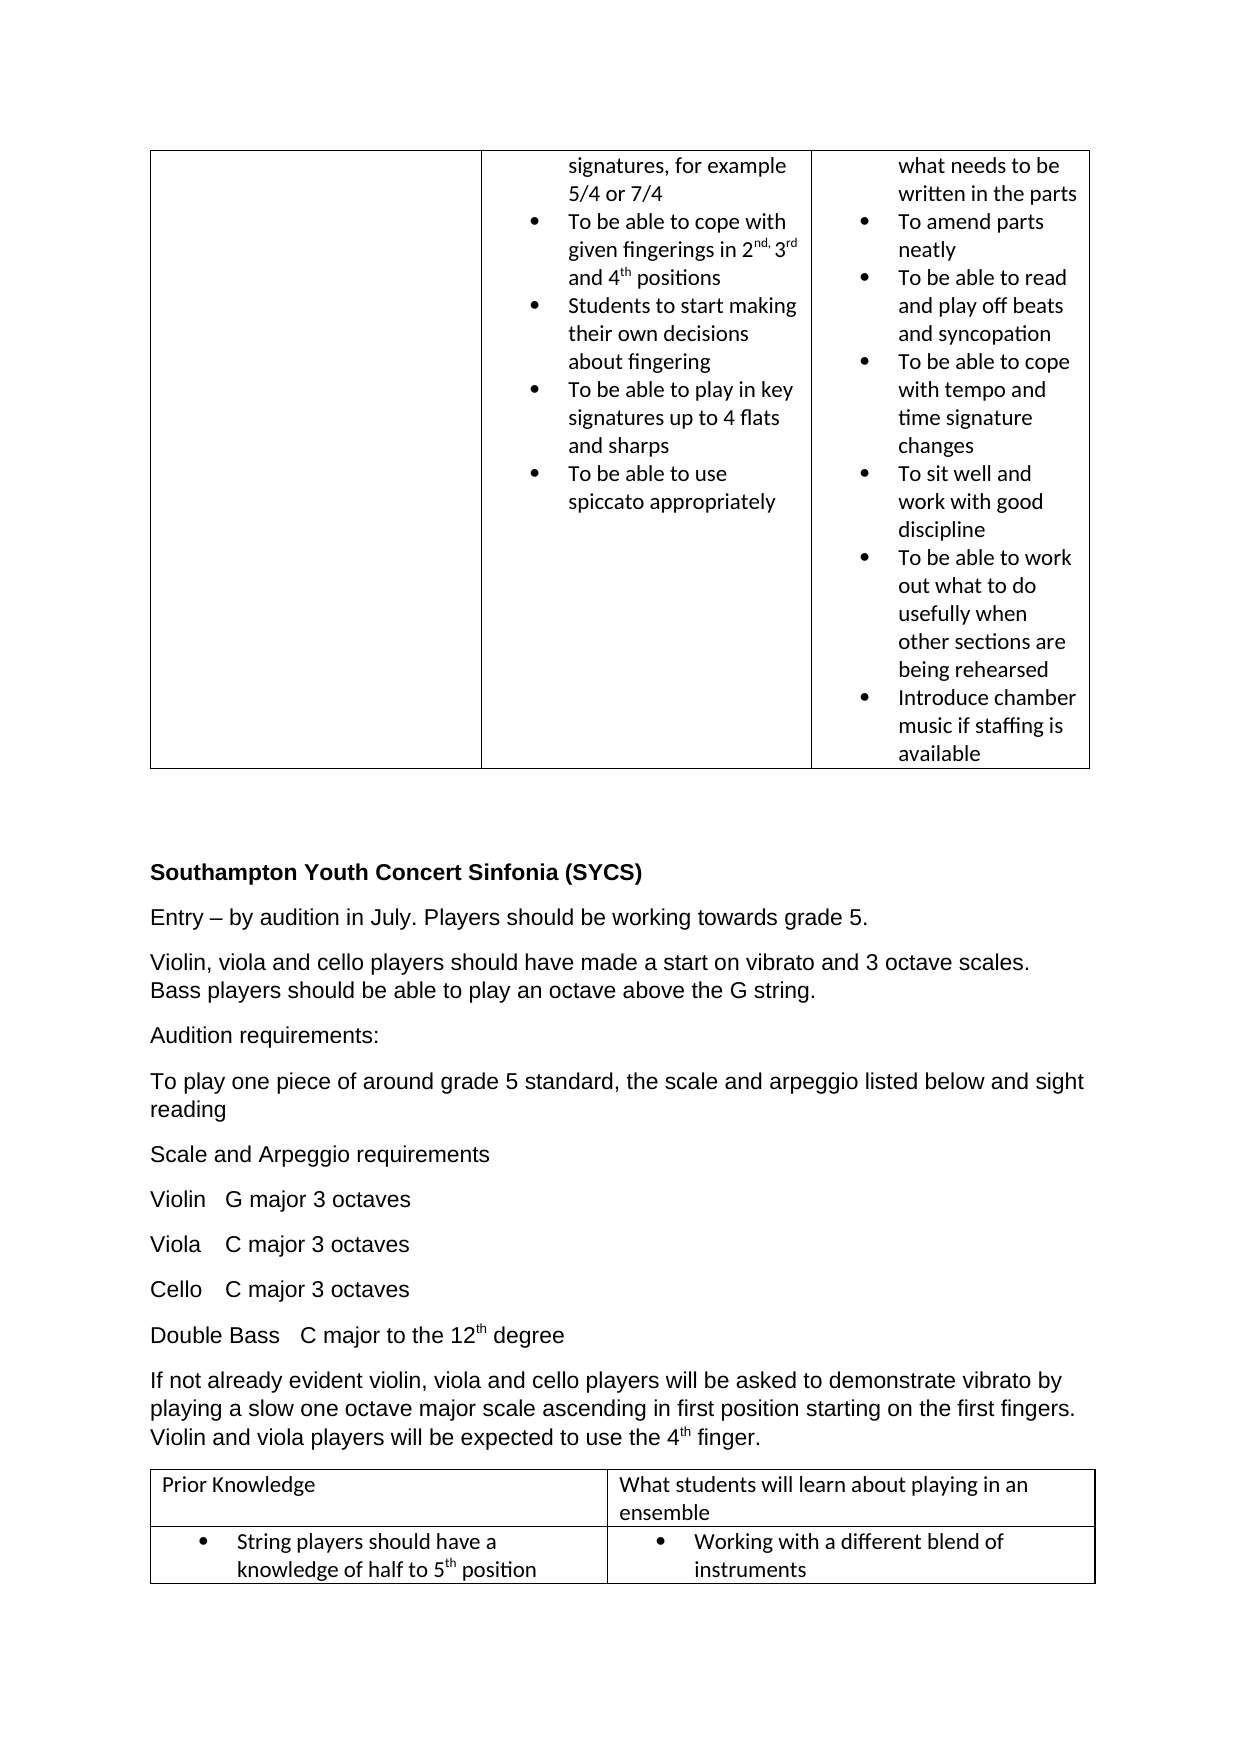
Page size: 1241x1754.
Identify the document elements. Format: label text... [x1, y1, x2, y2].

text Double Bass C major to the 12th degree [150, 1322, 1090, 1348]
text To play one piece of around grade 5 standard, the scale and arpeggio listed below and sight reading [150, 1068, 1090, 1122]
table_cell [482, 151, 811, 767]
text Violin, viola and cello players should have made a start on vibrato and 3 octave scales. Bass players should be able to play an octave above the G string. [150, 949, 1090, 1004]
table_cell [151, 1527, 607, 1583]
table_header Prior Knowledge [151, 1470, 607, 1526]
text Entry – by audition in July. Players should be working towards grade 5. [150, 904, 1090, 930]
table_header What students will learn about playing in an ensemble [608, 1470, 1094, 1526]
text Scale and Arpeggio requirements [150, 1141, 1090, 1167]
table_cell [608, 1527, 1094, 1583]
text If not already evident violin, viola and cello players will be asked to demonstrate vibrato by playing a slow one octave major scale ascending in first position starting on the first fingers. Violin and viola players will be expected to use the 4th finger. [150, 1367, 1090, 1450]
text Southampton Youth Concert Sinfonia (SYCS) [150, 859, 1090, 885]
text Violin G major 3 octaves [150, 1186, 1090, 1213]
text Audition requirements: [150, 1022, 1090, 1049]
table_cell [151, 151, 481, 767]
text Cello C major 3 octaves [150, 1276, 1090, 1303]
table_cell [812, 151, 1089, 767]
text Viola C major 3 octaves [150, 1231, 1090, 1258]
